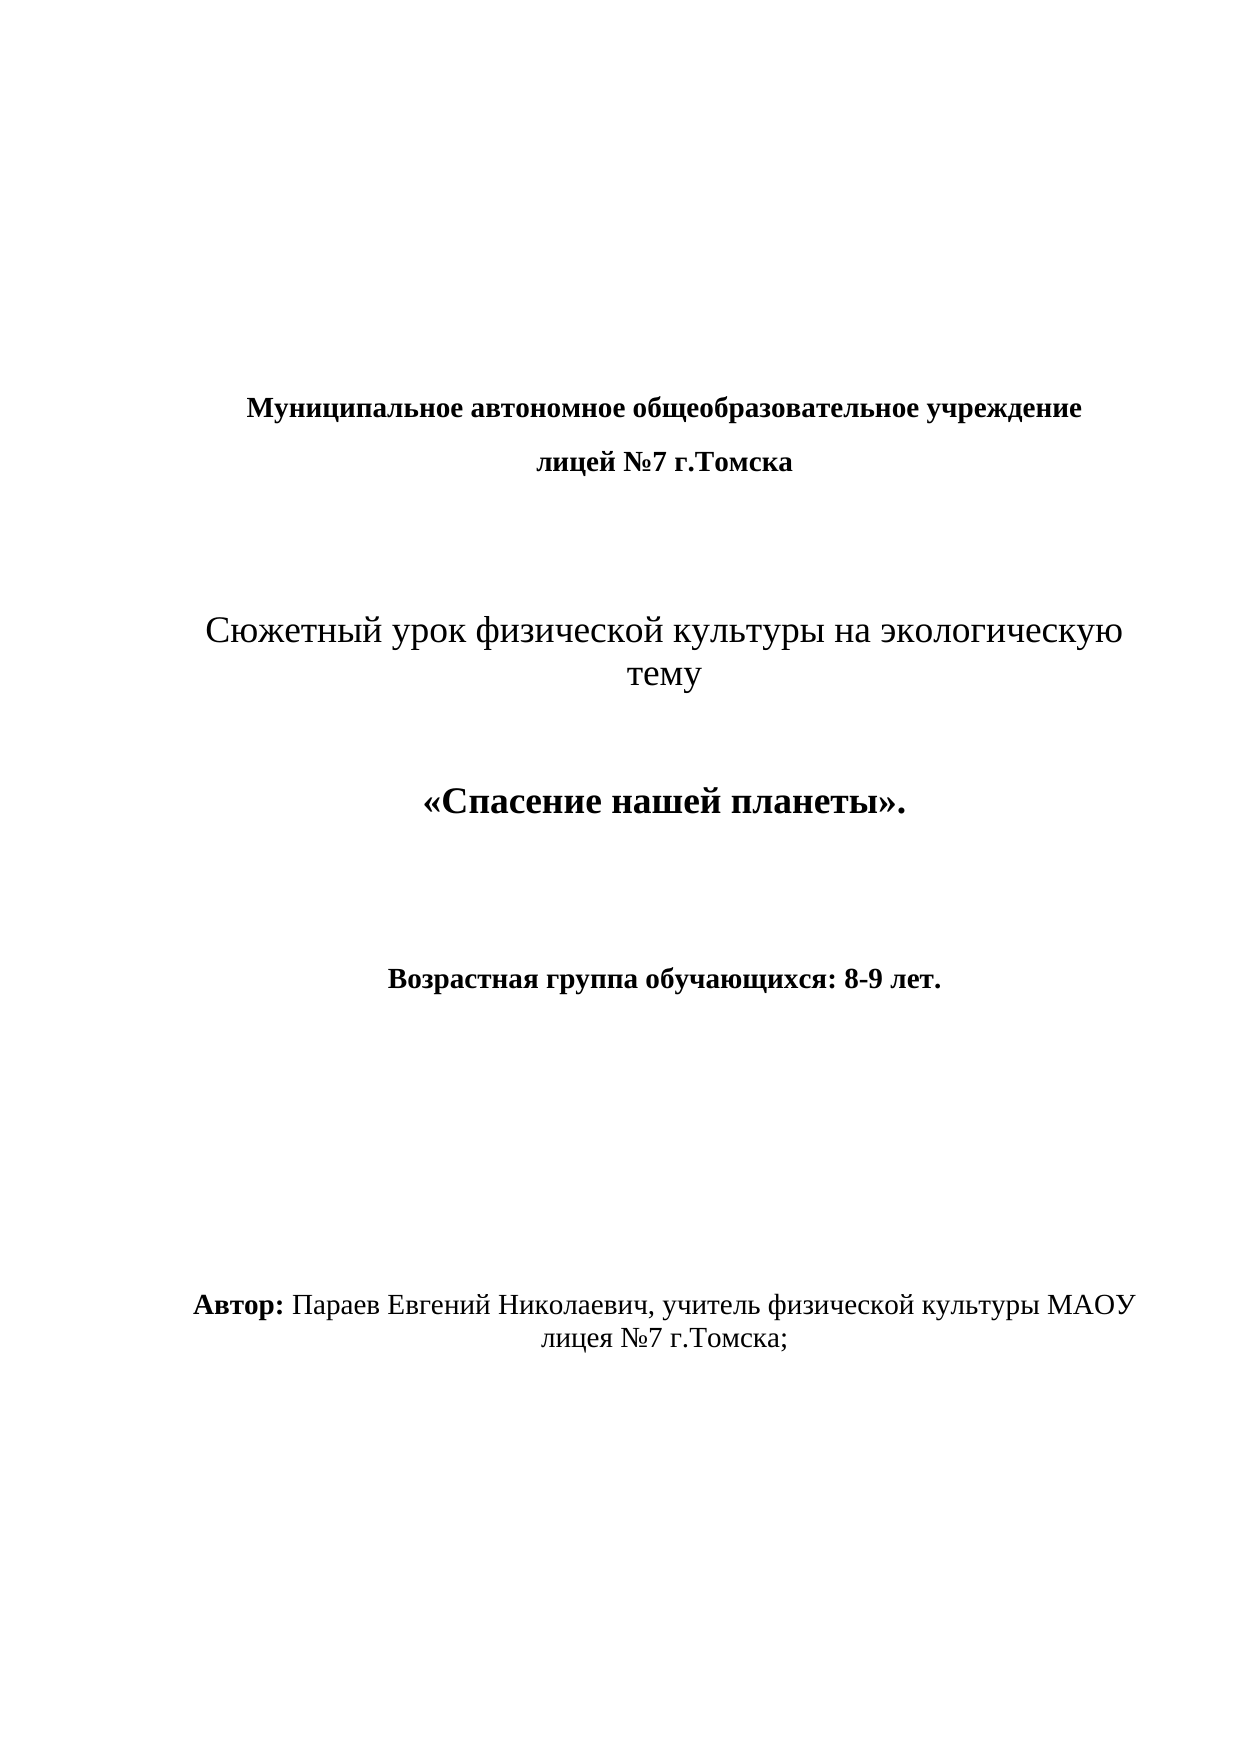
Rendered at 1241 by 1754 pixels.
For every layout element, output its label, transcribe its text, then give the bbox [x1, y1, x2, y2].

text Сюжетный урок физической культуры на экологическую тему [177, 607, 1152, 694]
text «Спасение нашей планеты». [177, 778, 1152, 822]
text Муниципальное автономное общеобразовательное учреждение [177, 390, 1152, 423]
text Автор: Параев Евгений Николаевич, учитель физической культуры МАОУ лицея №7 г.Томска; [177, 1287, 1152, 1354]
text Возрастная группа обучающихся: 8-9 лет. [177, 961, 1152, 994]
text лицей №7 г.Томска [177, 444, 1152, 478]
